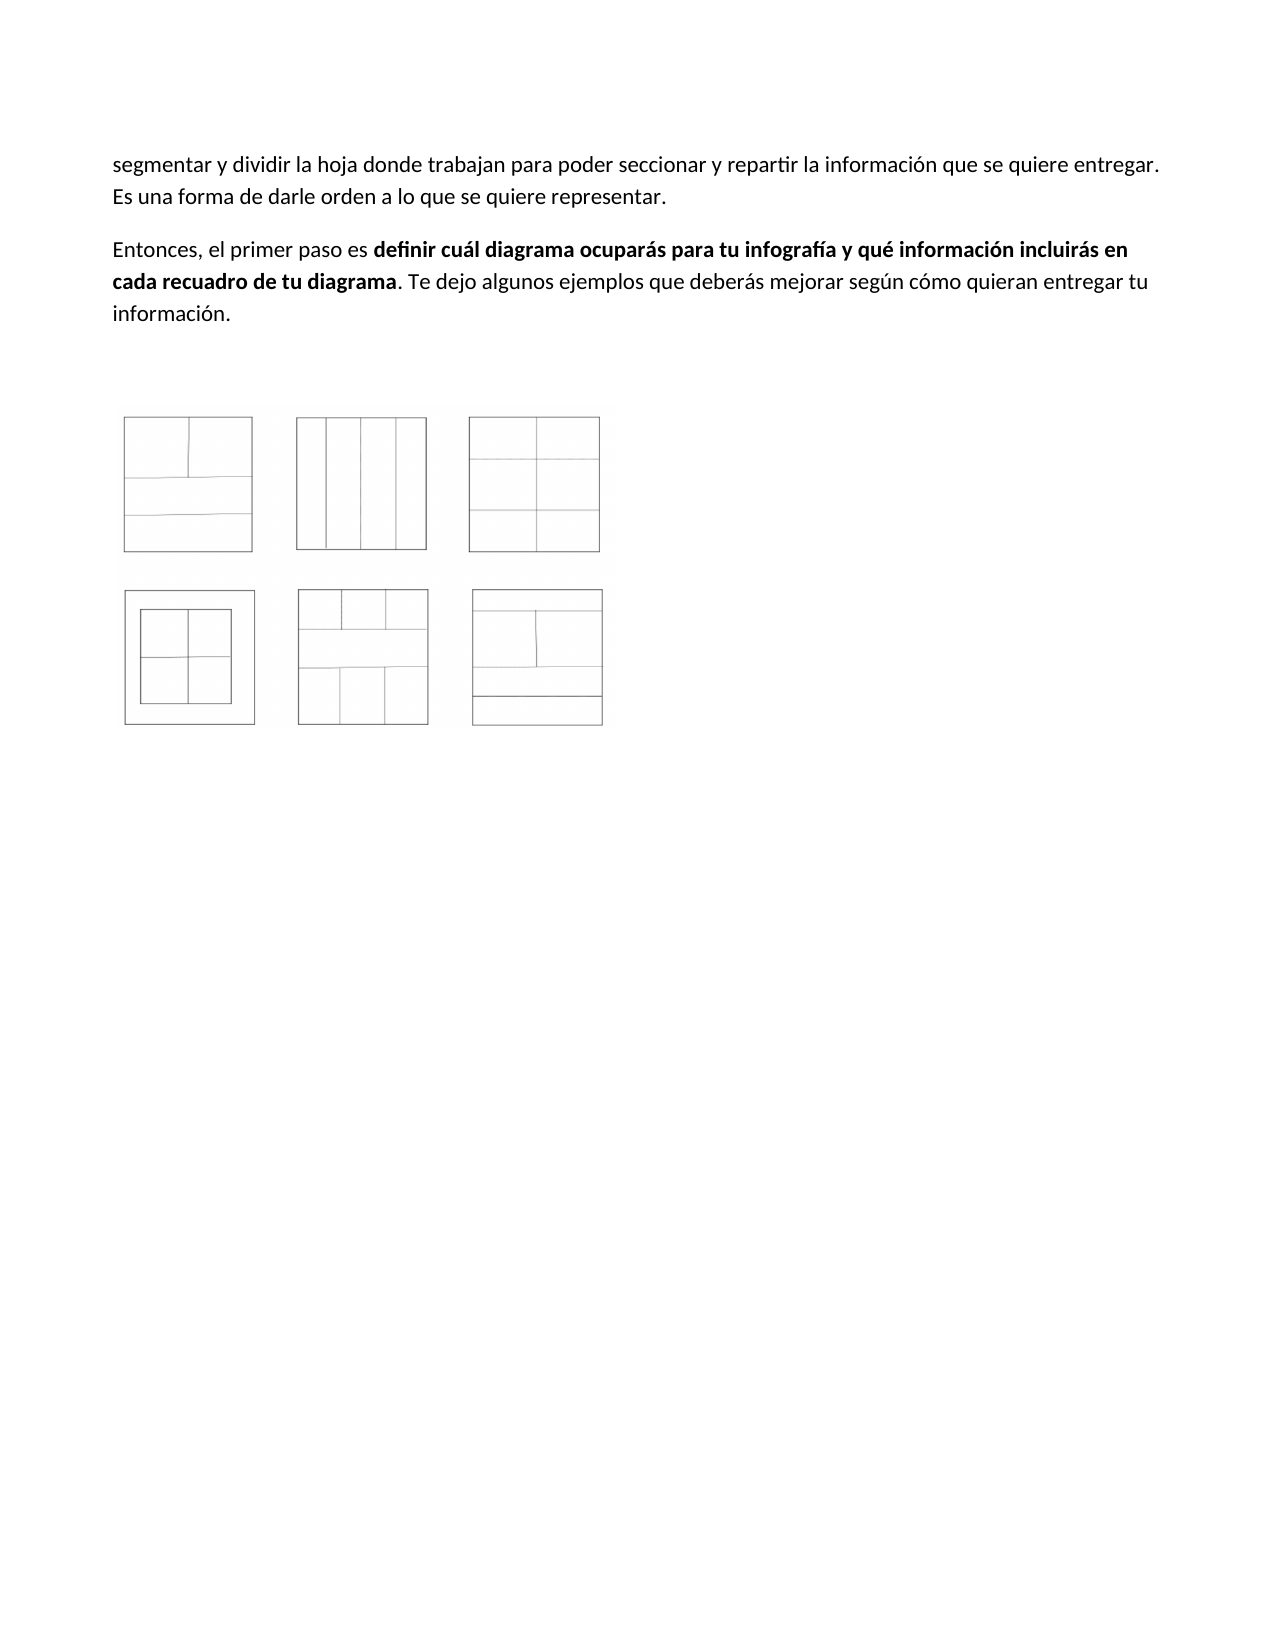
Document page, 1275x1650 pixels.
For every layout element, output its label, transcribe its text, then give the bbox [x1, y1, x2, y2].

picture [115, 406, 615, 734]
text Entonces, el primer paso es definir cuál diagrama ocuparás para tu infografía y qué información incluirás en cada recuadro de tu diagrama. Te dejo algunos ejemplos que deberás mejorar según cómo quieran entregar tu información. [112, 235, 1162, 328]
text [112, 150, 1162, 210]
